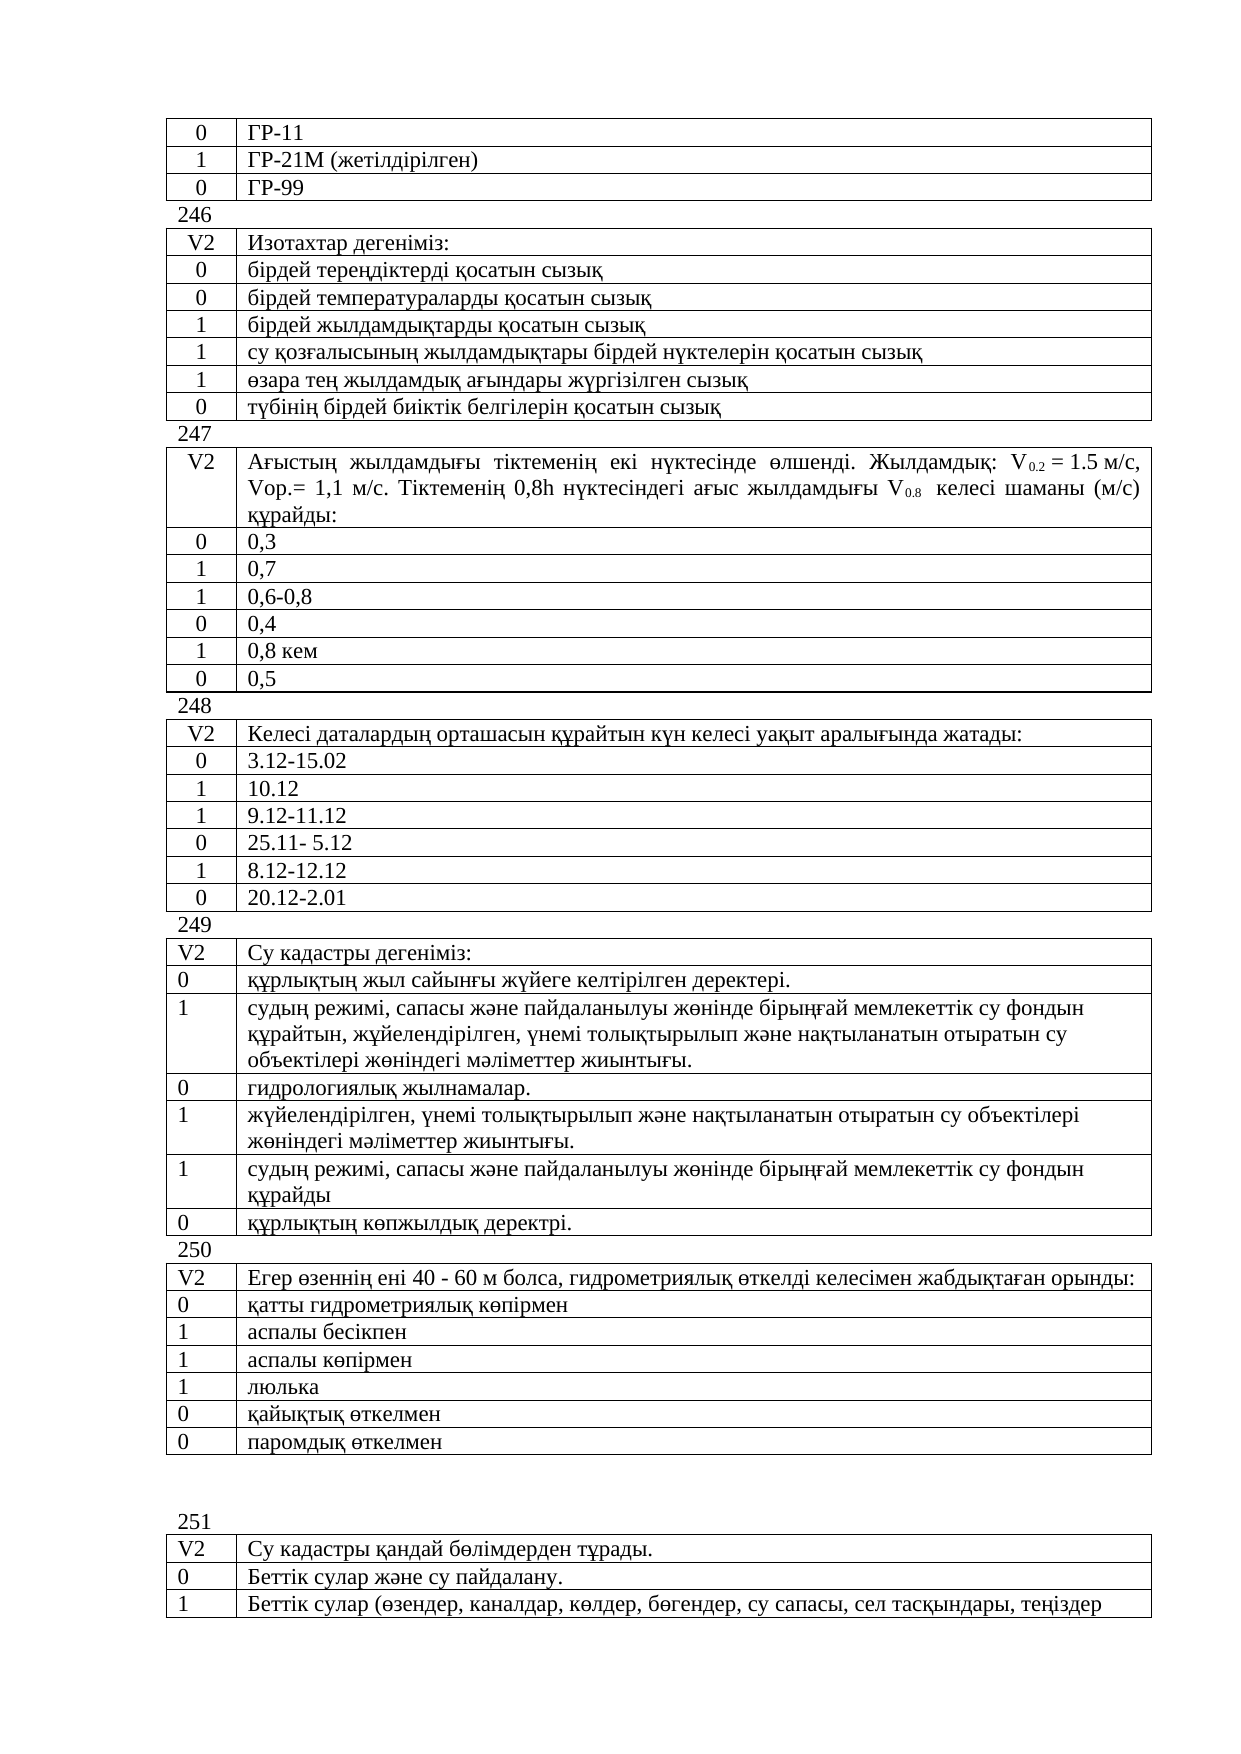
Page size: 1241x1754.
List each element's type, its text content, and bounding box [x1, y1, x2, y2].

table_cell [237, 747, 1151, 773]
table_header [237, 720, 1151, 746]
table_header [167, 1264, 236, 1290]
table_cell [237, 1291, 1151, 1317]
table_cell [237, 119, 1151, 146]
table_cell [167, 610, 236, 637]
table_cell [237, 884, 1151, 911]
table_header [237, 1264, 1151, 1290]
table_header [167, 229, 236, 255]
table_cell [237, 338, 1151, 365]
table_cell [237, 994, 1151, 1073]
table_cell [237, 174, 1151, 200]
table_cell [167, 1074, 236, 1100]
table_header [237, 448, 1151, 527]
text 247 [177, 421, 1152, 447]
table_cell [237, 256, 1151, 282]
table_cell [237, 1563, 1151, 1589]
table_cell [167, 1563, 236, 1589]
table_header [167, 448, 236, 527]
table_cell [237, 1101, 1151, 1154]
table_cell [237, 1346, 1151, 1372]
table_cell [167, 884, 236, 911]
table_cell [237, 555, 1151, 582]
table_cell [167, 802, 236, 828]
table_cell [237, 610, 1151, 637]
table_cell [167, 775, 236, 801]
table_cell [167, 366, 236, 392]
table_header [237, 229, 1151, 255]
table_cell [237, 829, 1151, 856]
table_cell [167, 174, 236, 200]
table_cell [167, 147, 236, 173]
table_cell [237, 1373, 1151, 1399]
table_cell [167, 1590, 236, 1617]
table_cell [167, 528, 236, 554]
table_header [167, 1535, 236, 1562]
text 250 [177, 1236, 1152, 1262]
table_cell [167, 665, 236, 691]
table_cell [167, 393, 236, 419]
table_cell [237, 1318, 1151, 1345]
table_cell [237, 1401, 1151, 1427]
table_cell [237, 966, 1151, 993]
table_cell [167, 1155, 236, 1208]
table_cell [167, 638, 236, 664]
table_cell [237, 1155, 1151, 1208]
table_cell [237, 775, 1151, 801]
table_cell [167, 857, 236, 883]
text 251 [177, 1508, 1152, 1534]
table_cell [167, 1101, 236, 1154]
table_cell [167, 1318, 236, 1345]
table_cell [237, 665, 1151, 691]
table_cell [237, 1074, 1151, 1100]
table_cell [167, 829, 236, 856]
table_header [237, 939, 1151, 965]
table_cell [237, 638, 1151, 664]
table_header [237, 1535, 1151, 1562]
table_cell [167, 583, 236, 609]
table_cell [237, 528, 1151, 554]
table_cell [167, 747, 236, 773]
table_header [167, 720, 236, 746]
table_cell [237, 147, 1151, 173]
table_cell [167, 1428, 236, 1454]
text 246 [177, 201, 1152, 228]
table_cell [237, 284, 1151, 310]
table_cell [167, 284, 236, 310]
text 249 [177, 912, 1152, 938]
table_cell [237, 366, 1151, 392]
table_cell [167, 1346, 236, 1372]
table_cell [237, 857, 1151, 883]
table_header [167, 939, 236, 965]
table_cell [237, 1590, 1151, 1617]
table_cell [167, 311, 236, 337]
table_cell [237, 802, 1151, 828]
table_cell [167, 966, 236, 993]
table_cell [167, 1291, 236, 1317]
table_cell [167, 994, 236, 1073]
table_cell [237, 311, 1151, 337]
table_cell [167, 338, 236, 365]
text 248 [177, 693, 1152, 719]
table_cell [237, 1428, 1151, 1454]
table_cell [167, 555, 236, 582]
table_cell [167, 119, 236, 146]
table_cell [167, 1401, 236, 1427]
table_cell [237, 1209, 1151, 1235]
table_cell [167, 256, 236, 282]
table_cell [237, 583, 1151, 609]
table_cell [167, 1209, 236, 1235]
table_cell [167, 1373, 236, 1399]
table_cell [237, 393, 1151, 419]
